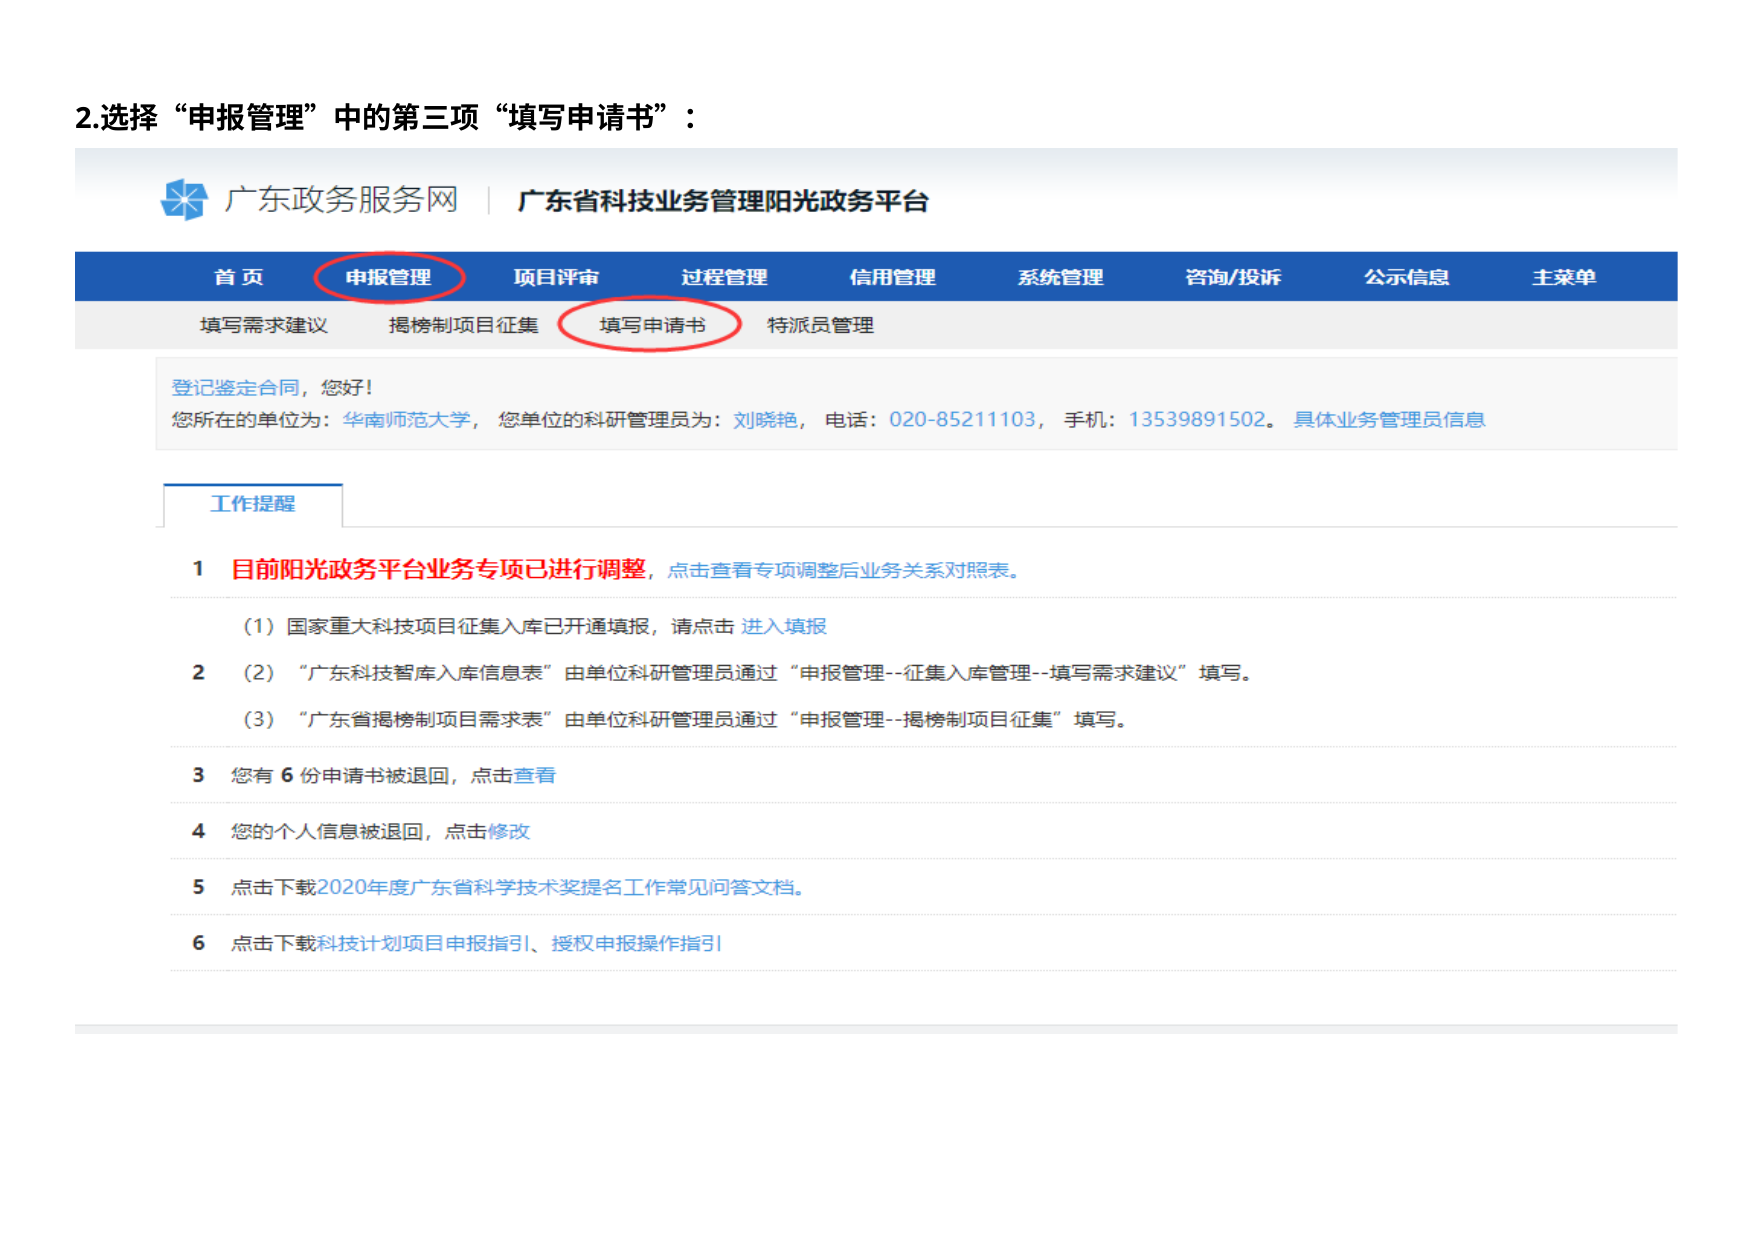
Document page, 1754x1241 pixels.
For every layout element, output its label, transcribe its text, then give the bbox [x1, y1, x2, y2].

picture [75, 148, 1678, 1034]
text 2.选择“申报管理”中的第三项“填写申请书”： [75, 84, 1679, 149]
